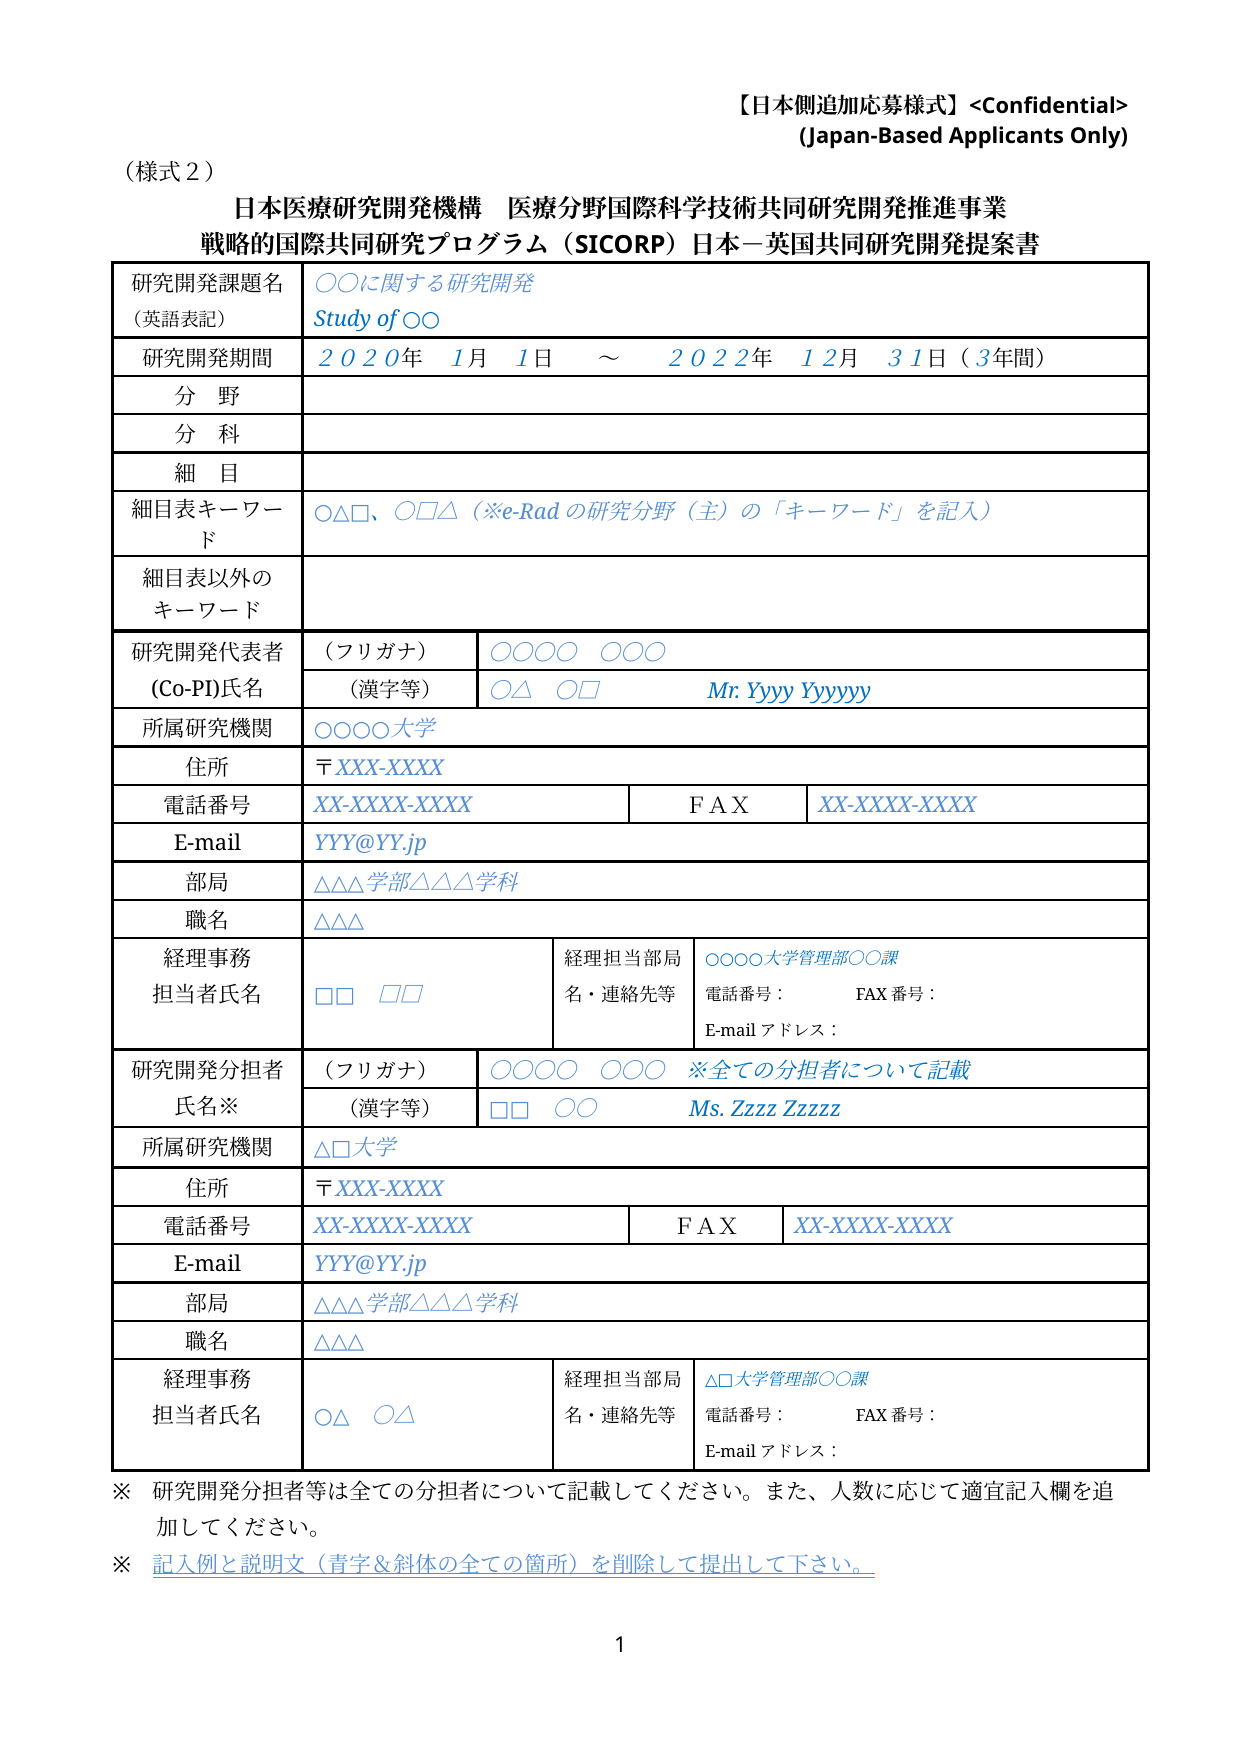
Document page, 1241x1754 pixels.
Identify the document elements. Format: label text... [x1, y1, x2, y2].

table_cell ２０２０年 １月 １日 ～ ２０２２年 １２月 ３１日（３年間） [304, 339, 1147, 375]
table_cell XX-XXXX-XXXX [784, 1207, 1147, 1243]
table_cell [304, 454, 1147, 490]
table_cell 研究開発期間 [114, 339, 301, 375]
table_cell 所属研究機関 [114, 709, 301, 745]
table_cell 住所 [114, 748, 301, 784]
table_cell [304, 415, 1147, 451]
table_cell △△△学部△△△学科 [304, 1284, 1147, 1320]
table_cell □□ □□ [304, 939, 552, 1048]
table_cell 部局 [114, 1284, 301, 1320]
table_cell 部局 [114, 863, 301, 899]
table_header 〇〇に関する研究開発 Study of ○○ [304, 264, 1147, 336]
table_cell 細目表以外のキーワード [114, 557, 301, 629]
table_cell △□大学 [304, 1128, 1147, 1166]
table_cell 〒XXX-XXXX [304, 748, 1147, 784]
table_cell 〇〇〇〇 〇〇〇 ※全ての分担者について記載 [479, 1051, 1147, 1087]
table_cell 経理担当部局名・連絡先等 [554, 939, 693, 1048]
table_cell ○○○○大学管理部○○課 電話番号： FAX番号： E-mailアドレス： [695, 939, 1147, 1048]
table_cell XX-XXXX-XXXX [304, 786, 628, 822]
table_cell 分 科 [114, 415, 301, 451]
text ※ 研究開発分担者等は全ての分担者について記載してください。また、人数に応じて適宜記入欄を追加してください。 [112, 1472, 1128, 1544]
table_cell 電話番号 [114, 1207, 301, 1243]
text （様式２） [112, 152, 1128, 188]
table_cell △□大学管理部○○課 電話番号： FAX番号： E-mailアドレス： [695, 1360, 1147, 1469]
table_cell YYY@YY.jp [304, 824, 1147, 860]
table_cell 電話番号 [114, 786, 301, 822]
table_cell （フリガナ） [304, 1051, 476, 1087]
table_cell △△△ [304, 901, 1147, 937]
table_cell 経理事務 担当者氏名 [114, 939, 301, 1048]
table_cell 経理事務 担当者氏名 [114, 1360, 301, 1469]
table_cell 細目表キーワード [114, 492, 301, 555]
table_cell 住所 [114, 1169, 301, 1205]
table_cell XX-XXXX-XXXX [304, 1207, 628, 1243]
table_cell 細 目 [114, 454, 301, 490]
table_cell （漢字等） [304, 671, 476, 707]
table_cell ○△□、○□△（※e-Radの研究分野（主）の「キーワード」を記入） [304, 492, 1147, 555]
table_cell △△△学部△△△学科 [304, 863, 1147, 899]
table_cell ＦＡＸ [630, 786, 806, 822]
table_cell E-mail [114, 824, 301, 860]
text ※ 記入例と説明文（青字＆斜体の全ての箇所）を削除して提出して下さい。 [112, 1544, 1128, 1581]
table_cell XX-XXXX-XXXX [808, 786, 1147, 822]
table_cell □□ ○○ Ms. Zzzz Zzzzz [479, 1089, 1147, 1126]
text 日本医療研究開発機構 医療分野国際科学技術共同研究開発推進事業 [112, 188, 1128, 224]
table_cell 研究開発分担者 氏名※ [114, 1051, 301, 1126]
table_cell E-mail [114, 1245, 301, 1281]
table_cell ○○○○大学 [304, 709, 1147, 745]
table_cell △△△ [304, 1322, 1147, 1358]
table_cell （漢字等） [304, 1089, 476, 1126]
table_cell [304, 377, 1147, 413]
table_cell 〇△ 〇□ Mr. Yyyy Yyyyyy [479, 671, 1147, 707]
table_cell ＦＡＸ [630, 1207, 782, 1243]
table_cell 所属研究機関 [114, 1128, 301, 1166]
table_cell ○△ ○△ [304, 1360, 552, 1469]
table_cell 経理担当部局名・連絡先等 [554, 1360, 693, 1469]
table_cell 〇〇〇〇 〇〇〇 [479, 633, 1147, 669]
table_header 研究開発課題名 （英語表記） [114, 264, 301, 336]
table_cell YYY@YY.jp [304, 1245, 1147, 1281]
table_cell 職名 [114, 901, 301, 937]
table_cell 職名 [114, 1322, 301, 1358]
table_cell [304, 557, 1147, 629]
table_cell （フリガナ） [304, 633, 476, 669]
table_cell 分 野 [114, 377, 301, 413]
text 戦略的国際共同研究プログラム（SICORP）日本－英国共同研究開発提案書 [112, 224, 1128, 261]
table_cell 〒XXX-XXXX [304, 1169, 1147, 1205]
table_cell 研究開発代表者 (Co-PI)氏名 [114, 633, 301, 707]
